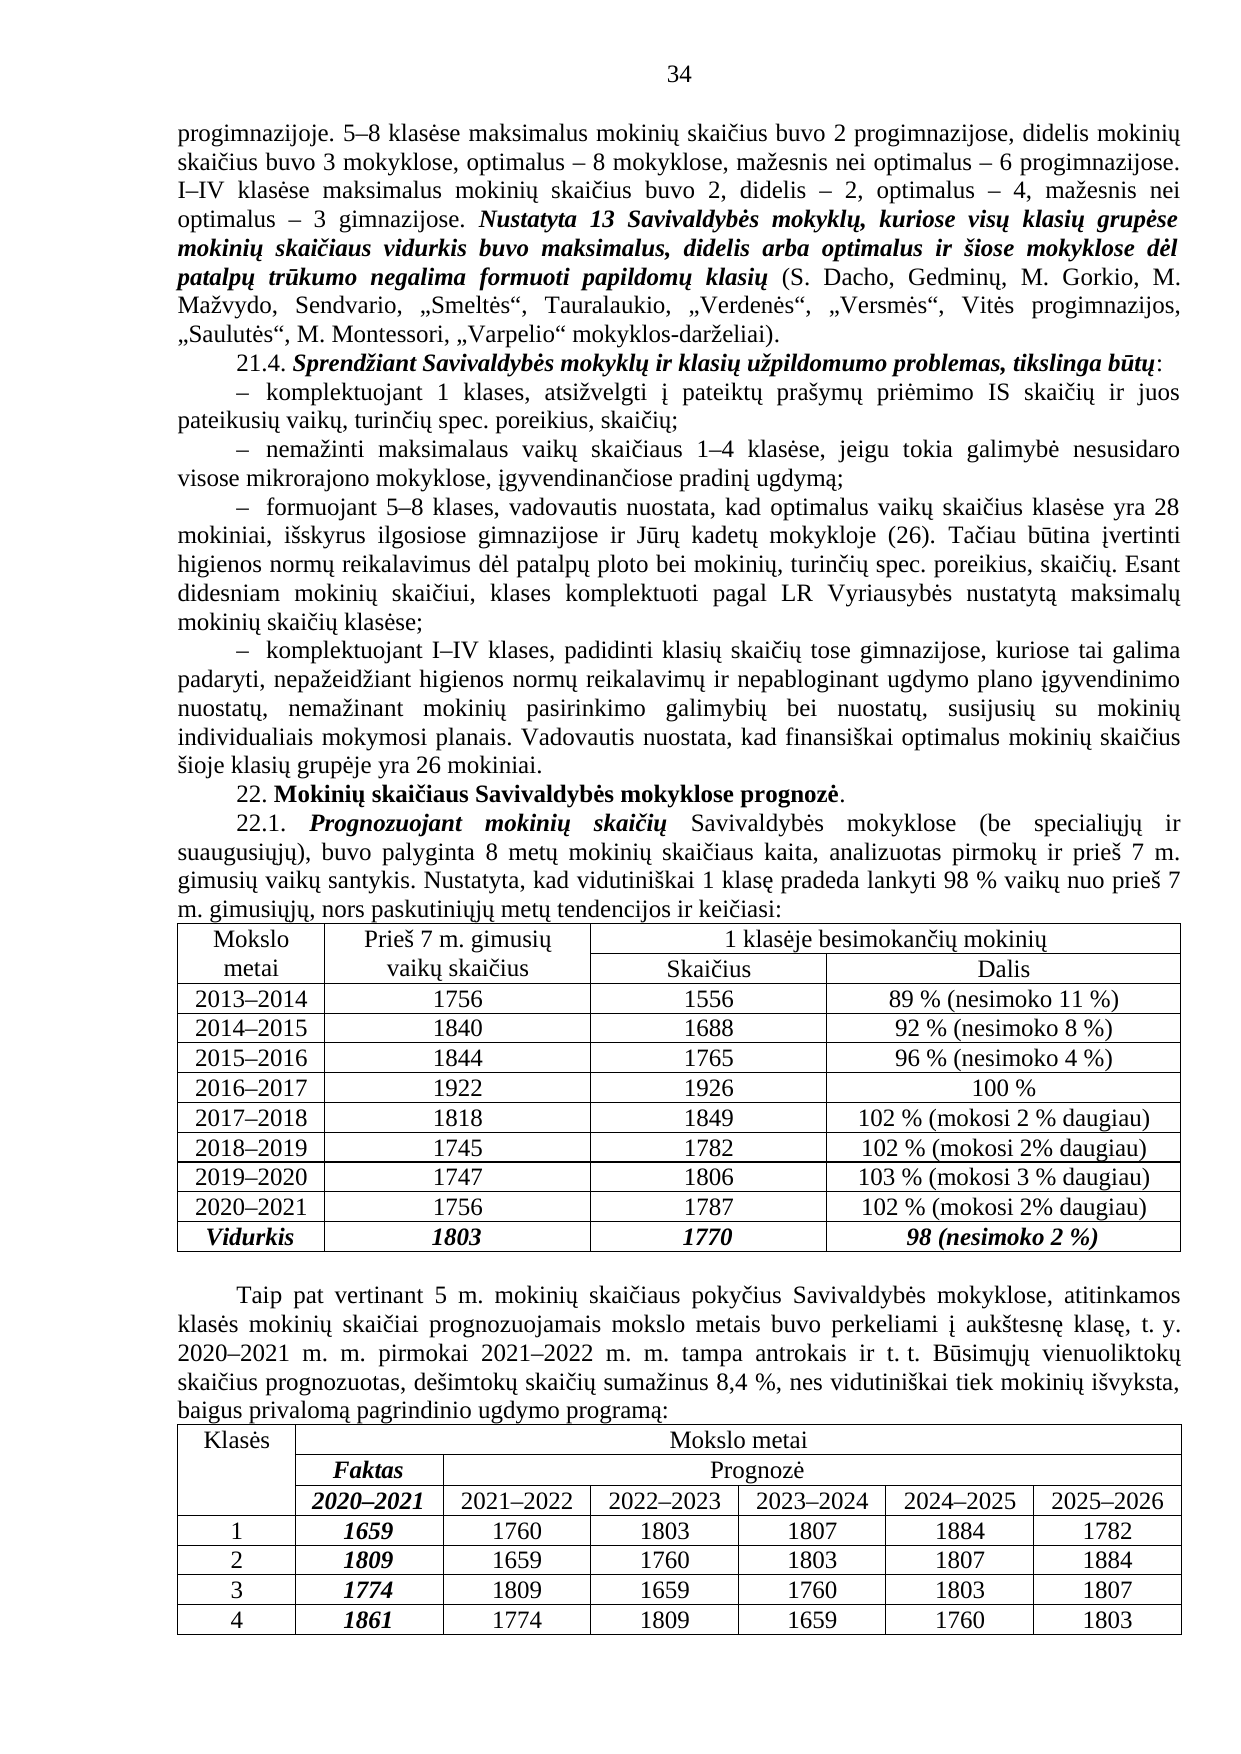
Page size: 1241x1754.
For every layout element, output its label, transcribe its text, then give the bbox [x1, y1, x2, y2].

list komplektuojant 1 klases, atsižvelgti į pateiktų prašymų priėmimo IS skaičių ir juos pateikusių vaikų, turinčių spec. poreikius, skaičių; [177, 377, 1181, 434]
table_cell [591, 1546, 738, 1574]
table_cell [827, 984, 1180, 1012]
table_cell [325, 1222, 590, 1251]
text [177, 118, 1181, 348]
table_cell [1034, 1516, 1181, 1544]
text 22. Mokinių skaičiaus Savivaldybės mokyklose prognozė. [236, 779, 1181, 808]
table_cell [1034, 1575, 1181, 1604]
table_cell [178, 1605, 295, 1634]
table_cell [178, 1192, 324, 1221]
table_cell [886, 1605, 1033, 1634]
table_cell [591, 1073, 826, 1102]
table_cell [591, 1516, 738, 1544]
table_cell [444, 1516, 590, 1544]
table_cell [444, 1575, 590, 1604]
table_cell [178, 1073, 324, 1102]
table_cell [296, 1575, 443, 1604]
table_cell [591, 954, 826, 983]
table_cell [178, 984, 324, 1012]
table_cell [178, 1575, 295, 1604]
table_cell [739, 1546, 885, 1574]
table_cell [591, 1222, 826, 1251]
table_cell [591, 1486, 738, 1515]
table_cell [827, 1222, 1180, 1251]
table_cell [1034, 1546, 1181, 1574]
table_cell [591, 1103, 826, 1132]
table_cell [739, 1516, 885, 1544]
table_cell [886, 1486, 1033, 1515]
text 22.1. Prognozuojant mokinių skaičių Savivaldybės mokyklose (be specialiųjų ir suaugusiųjų), buvo palyginta 8 metų mokinių skaičiaus kaita, analizuotas pirmokų ir prieš 7 m. gimusių vaikų santykis. Nustatyta, kad vidutiniškai 1 klasę pradeda lankyti 98 % vaikų nuo prieš 7 m. gimusiųjų, nors paskutiniųjų metų tendencijos ir keičiasi: [177, 808, 1181, 923]
list nemažinti maksimalaus vaikų skaičiaus 1–4 klasėse, jeigu tokia galimybė nesusidaro visose mikrorajono mokyklose, įgyvendinančiose pradinį ugdymą; [177, 434, 1181, 492]
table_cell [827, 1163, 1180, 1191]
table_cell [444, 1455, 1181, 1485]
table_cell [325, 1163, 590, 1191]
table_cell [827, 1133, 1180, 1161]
list komplektuojant I–IV klases, padidinti klasių skaičių tose gimnazijose, kuriose tai galima padaryti, nepažeidžiant higienos normų reikalavimų ir nepabloginant ugdymo plano įgyvendinimo nuostatų, nemažinant mokinių pasirinkimo galimybių bei nuostatų, susijusių su mokinių individualiais mokymosi planais. Vadovautis nuostata, kad finansiškai optimalus mokinių skaičius šioje klasių grupėje yra 26 mokiniai. [177, 636, 1181, 779]
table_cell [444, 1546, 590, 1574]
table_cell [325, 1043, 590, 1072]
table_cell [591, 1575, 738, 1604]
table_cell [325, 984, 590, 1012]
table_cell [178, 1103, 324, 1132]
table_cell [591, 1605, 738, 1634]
list formuojant 5–8 klases, vadovautis nuostata, kad optimalus vaikų skaičius klasėse yra 28 mokiniai, išskyrus ilgosiose gimnazijose ir Jūrų kadetų mokykloje (26). Tačiau būtina įvertinti higienos normų reikalavimus dėl patalpų ploto bei mokinių, turinčių spec. poreikius, skaičių. Esant didesniam mokinių skaičiui, klases komplektuoti pagal LR Vyriausybės nustatytą maksimalų mokinių skaičių klasėse; [177, 492, 1181, 636]
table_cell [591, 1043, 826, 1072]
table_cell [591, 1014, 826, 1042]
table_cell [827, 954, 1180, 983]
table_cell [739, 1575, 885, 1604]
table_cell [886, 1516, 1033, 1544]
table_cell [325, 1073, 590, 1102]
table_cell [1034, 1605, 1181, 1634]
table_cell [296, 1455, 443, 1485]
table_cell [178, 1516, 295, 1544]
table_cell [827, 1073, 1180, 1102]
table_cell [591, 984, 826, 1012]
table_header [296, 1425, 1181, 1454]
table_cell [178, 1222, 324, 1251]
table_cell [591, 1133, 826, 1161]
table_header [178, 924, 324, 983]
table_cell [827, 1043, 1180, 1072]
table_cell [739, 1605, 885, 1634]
text 21.4. Sprendžiant Savivaldybės mokyklų ir klasių užpildomumo problemas, tikslinga būtų: [177, 348, 1181, 377]
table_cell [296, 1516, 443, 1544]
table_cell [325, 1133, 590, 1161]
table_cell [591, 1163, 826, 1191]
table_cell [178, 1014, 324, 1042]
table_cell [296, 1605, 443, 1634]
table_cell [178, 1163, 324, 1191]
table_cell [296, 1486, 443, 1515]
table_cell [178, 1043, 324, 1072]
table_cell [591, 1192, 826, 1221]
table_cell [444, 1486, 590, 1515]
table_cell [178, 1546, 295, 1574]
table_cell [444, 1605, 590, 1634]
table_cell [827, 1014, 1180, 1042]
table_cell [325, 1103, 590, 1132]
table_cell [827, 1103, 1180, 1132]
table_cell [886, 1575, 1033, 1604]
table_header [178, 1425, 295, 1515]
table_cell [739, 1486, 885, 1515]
text Taip pat vertinant 5 m. mokinių skaičiaus pokyčius Savivaldybės mokyklose, atitinkamos klasės mokinių skaičiai prognozuojamais mokslo metais buvo perkeliami į aukštesnę klasę, t. y. 2020–2021 m. m. pirmokai 2021–2022 m. m. tampa antrokais ir t. t. Būsimųjų vienuoliktokų skaičius prognozuotas, dešimtokų skaičių sumažinus 8,4 %, nes vidutiniškai tiek mokinių išvyksta, baigus privalomą pagrindinio ugdymo programą: [177, 1281, 1181, 1424]
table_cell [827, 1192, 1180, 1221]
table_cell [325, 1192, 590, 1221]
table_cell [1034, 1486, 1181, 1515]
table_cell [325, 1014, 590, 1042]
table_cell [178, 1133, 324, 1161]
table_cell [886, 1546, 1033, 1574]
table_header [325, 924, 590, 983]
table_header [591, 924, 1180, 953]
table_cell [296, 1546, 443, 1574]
